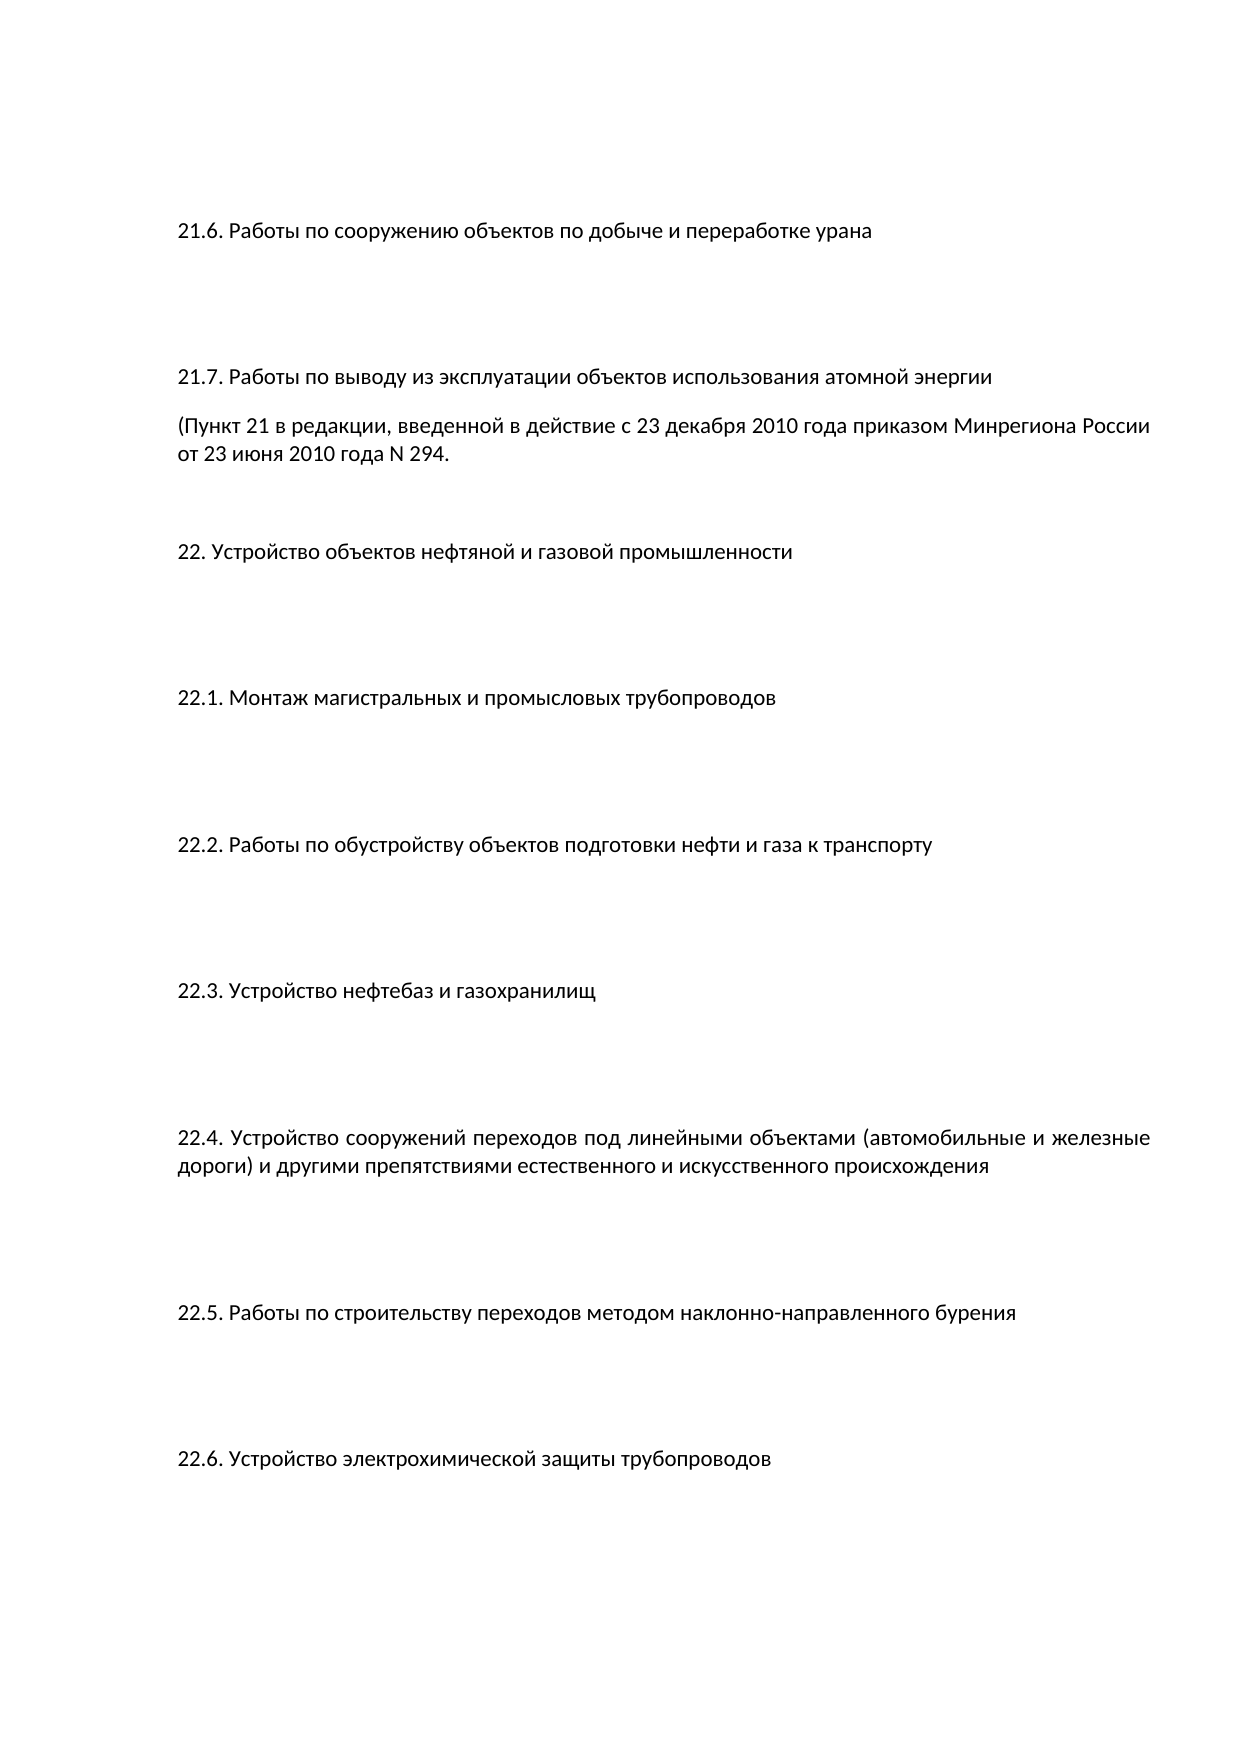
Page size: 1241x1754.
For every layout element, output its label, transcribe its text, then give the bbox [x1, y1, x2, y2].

text 22.2. Работы по обустройству объектов подготовки нефти и газа к транспорту [177, 830, 1152, 858]
text 22.1. Монтаж магистральных и промысловых трубопроводов [177, 683, 1152, 712]
text 22.3. Устройство нефтебаз и газохранилищ [177, 977, 1152, 1005]
text 22.6. Устройство электрохимической защиты трубопроводов [177, 1444, 1152, 1472]
text 22. Устройство объектов нефтяной и газовой промышленности [177, 537, 1152, 565]
text 21.7. Работы по выводу из эксплуатации объектов использования атомной энергии [177, 362, 1152, 390]
text (Пункт 21 в редакции, введенной в действие с 23 декабря 2010 года приказом Минрегиона России от 23 июня 2010 года N 294. [177, 411, 1152, 467]
text 22.4. Устройство сооружений переходов под линейными объектами (автомобильные и железные дороги) и другими препятствиями естественного и искусственного происхождения [177, 1123, 1152, 1179]
text 22.5. Работы по строительству переходов методом наклонно-направленного бурения [177, 1298, 1152, 1326]
text 21.6. Работы по сооружению объектов по добыче и переработке урана [177, 216, 1152, 244]
